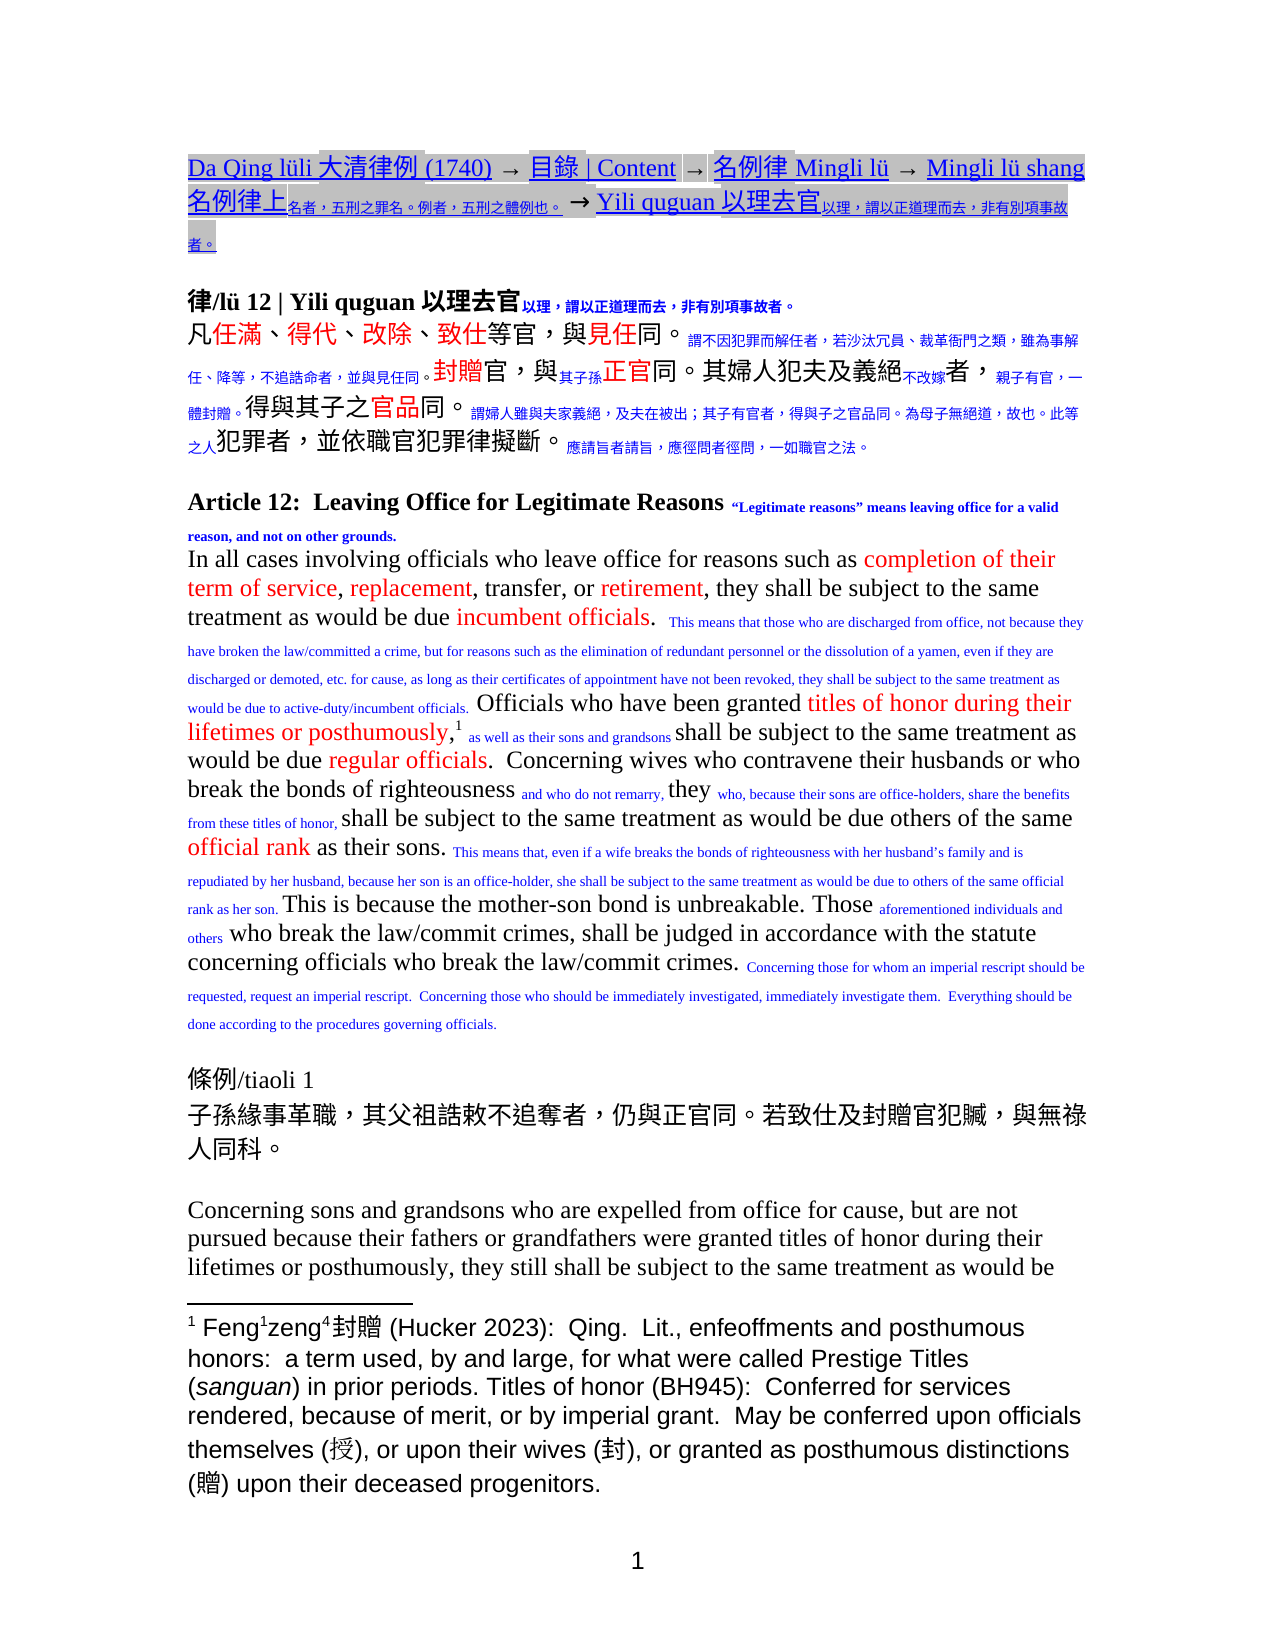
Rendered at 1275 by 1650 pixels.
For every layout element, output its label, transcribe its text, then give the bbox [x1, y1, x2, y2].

text Article 12: Leaving Office for Legitimate Reasons “Legitimate reasons” means leaving office for a valid reason, and not on other grounds. [187, 487, 1087, 544]
text 律/lü 12 | Yili quguan 以理去官以理，謂以正道理而去，非有別項事故者。 [187, 283, 1087, 317]
text 條例/tiaoli 1 [187, 1062, 1087, 1096]
text 凡任滿、得代、改除、致仕等官，與見任同。謂不因犯罪而解任者，若沙汰冗員、裁革衙門之類，雖為事解任、降等，不追誥命者，並與見任同。封贈官，與其子孫正官同。其婦人犯夫及義絕不改嫁者，親子有官，一體封贈。得與其子之官品同。謂婦人雖與夫家義絕，及夫在被出；其子有官者，得與子之官品同。為母子無絕道，故也。此等之人犯罪者，並依職官犯罪律擬斷。應請旨者請旨，應徑問者徑問，一如職官之法。 [187, 317, 1087, 458]
text In all cases involving officials who leave office for reasons such as completion of their term of service, replacement, transfer, or retirement, they shall be subject to the same treatment as would be due incumbent officials. This means that those who are discharged from office, not because they have broken the law/committed a crime, but for reasons such as the elimination of redundant personnel or the dissolution of a yamen, even if they are discharged or demoted, etc. for cause, as long as their certificates of appointment have not been revoked, they shall be subject to the same treatment as would be due to active-duty/incumbent officials. Officials who have been granted titles of honor during their lifetimes or posthumously, as well as their sons and grandsons shall be subject to the same treatment as would be due regular officials. Concerning wives who contravene their husbands or who break the bonds of righteousness and who do not remarry, they who, because their sons are office-holders, share the benefits from these titles of honor, shall be subject to the same treatment as would be due others of the same official rank as their sons. This means that, even if a wife breaks the bonds of righteousness with her husband’s family and is repudiated by her husband, because her son is an office-holder, she shall be subject to the same treatment as would be due to others of the same official rank as her son. This is because the mother-son bond is unbreakable. Those aforementioned individuals and others who break the law/commit crimes, shall be judged in accordance with the statute concerning officials who break the law/commit crimes. Concerning those for whom an imperial rescript should be requested, request an imperial rescript. Concerning those who should be immediately investigated, immediately investigate them. Everything should be done according to the procedures governing officials. [187, 544, 1087, 1033]
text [187, 1195, 1087, 1281]
text Da Qing lüli 大清律例 (1740) → 目錄 | Content → 名例律 Mingli lü → Mingli lü shang 名例律上名者，五刑之罪名。例者，五刑之體例也。 → Yili quguan 以理去官以理，謂以正道理而去，非有別項事故者。 [187, 150, 1087, 254]
text 子孫緣事革職，其父祖誥敕不追奪者，仍與正官同。若致仕及封贈官犯贓，與無祿人同科。 [187, 1096, 1087, 1166]
